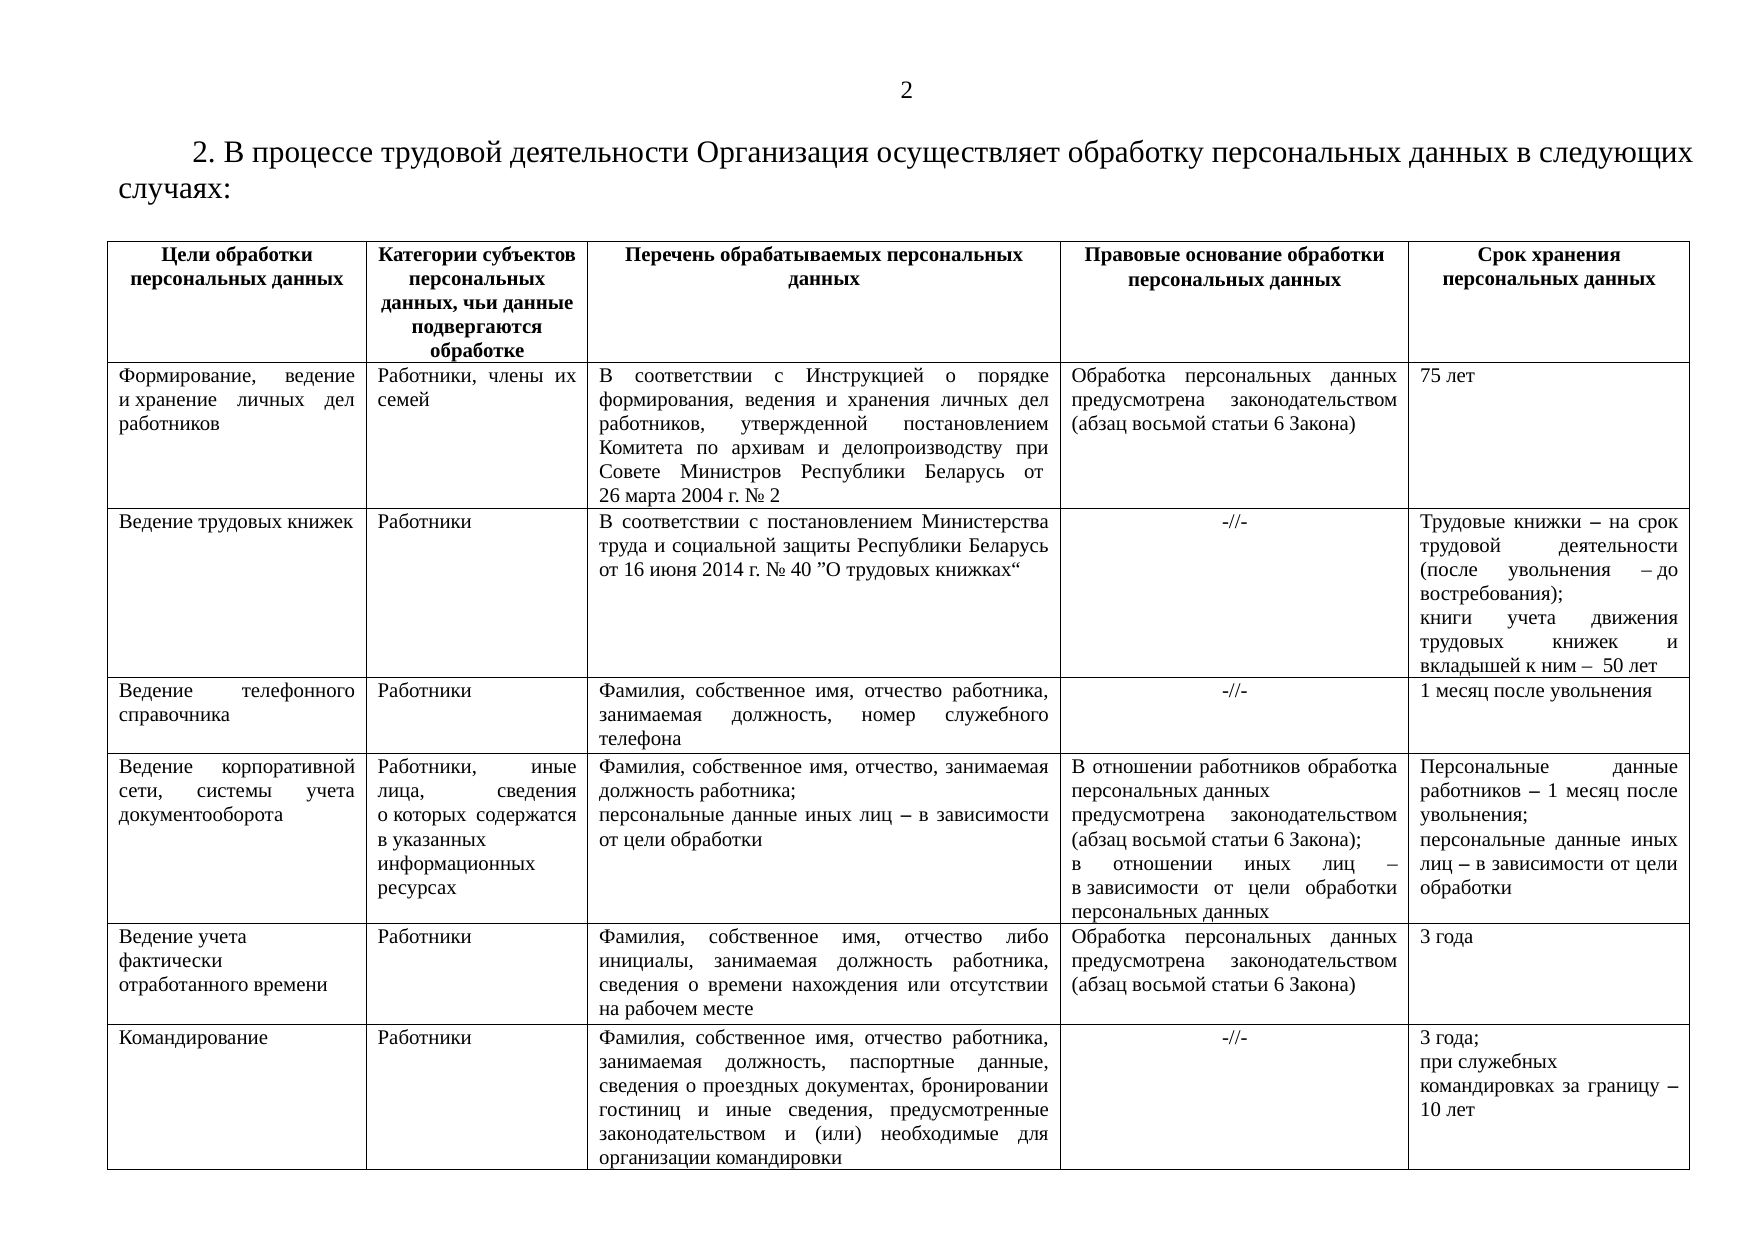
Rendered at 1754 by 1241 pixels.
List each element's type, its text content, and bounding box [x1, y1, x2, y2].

table_cell Ведение корпоративной сети, системы учета документооборота [108, 754, 366, 923]
table_cell -//- [1061, 678, 1408, 753]
table_cell Обработка персональных данных предусмотрена законодательством (абзац восьмой статьи 6 Закона) [1061, 924, 1408, 1024]
table_cell Ведение трудовых книжек [108, 509, 366, 677]
table_cell 75 лет [1409, 363, 1689, 507]
table_cell Работники [367, 678, 587, 753]
table_header Категории субъектов персональных данных, чьи данные подвергаются обработке [367, 242, 587, 362]
table_cell В соответствии с Инструкцией о порядке формирования, ведения и хранения личных дел работников, утвержденной постановлением Комитета по архивам и делопроизводству при Совете Министров Республики Беларусь от 26 марта 2004 г. № 2 [588, 363, 1060, 507]
table_cell Персональные данные работников – 1 месяц после увольнения; персональные данные иных лиц – в зависимости от цели обработки [1409, 754, 1689, 923]
table_cell Обработка персональных данных предусмотрена законодательством (абзац восьмой статьи 6 Закона) [1061, 363, 1408, 507]
table_cell Ведение телефонного справочника [108, 678, 366, 753]
table_cell Трудовые книжки – на срок трудовой деятельности (после увольнения – до востребования); книги учета движения трудовых книжек и вкладышей к ним – 50 лет [1409, 509, 1689, 677]
table_cell Фамилия, собственное имя, отчество, занимаемая должность работника; персональные данные иных лиц – в зависимости от цели обработки [588, 754, 1060, 923]
table_cell Фамилия, собственное имя, отчество работника, занимаемая должность, номер служебного телефона [588, 678, 1060, 753]
table_cell 1 месяц после увольнения [1409, 678, 1689, 753]
table_cell Ведение учета фактически отработанного времени [108, 924, 366, 1024]
table_cell -//- [1061, 509, 1408, 677]
table_cell Работники [367, 1025, 587, 1169]
table_cell Командирование [108, 1025, 366, 1169]
text 2. В процессе трудовой деятельности Организация осуществляет обработку персональных данных в следующих случаях: [118, 133, 1695, 205]
table_header Правовые основание обработки персональных данных [1061, 242, 1408, 362]
table_cell В отношении работников обработка персональных данных предусмотрена законодательством (абзац восьмой статьи 6 Закона); в отношении иных лиц – в зависимости от цели обработки персональных данных [1061, 754, 1408, 923]
table_cell -//- [1061, 1025, 1408, 1169]
table_cell Фамилия, собственное имя, отчество либо инициалы, занимаемая должность работника, сведения о времени нахождения или отсутствии на рабочем месте [588, 924, 1060, 1024]
table_header Срок хранения персональных данных [1409, 242, 1689, 362]
table_cell Работники [367, 924, 587, 1024]
table_cell 3 года [1409, 924, 1689, 1024]
table_cell Формирование, ведение и хранение личных дел работников [108, 363, 366, 507]
table_header Цели обработки персональных данных [108, 242, 366, 362]
table_cell Работники [367, 509, 587, 677]
table_cell Работники, члены их семей [367, 363, 587, 507]
table_cell Фамилия, собственное имя, отчество работника, занимаемая должность, паспортные данные, сведения о проездных документах, бронировании гостиниц и иные сведения, предусмотренные законодательством и (или) необходимые для организации командировки [588, 1025, 1060, 1169]
table_cell В соответствии с постановлением Министерства труда и социальной защиты Республики Беларусь от 16 июня 2014 г. № 40 ”О трудовых книжках“ [588, 509, 1060, 677]
table_cell 3 года; при служебных командировках за границу – 10 лет [1409, 1025, 1689, 1169]
table_cell Работники, иные лица, сведения о которых содержатся в указанных информационных ресурсах [367, 754, 587, 923]
table_header Перечень обрабатываемых персональных данных [588, 242, 1060, 362]
